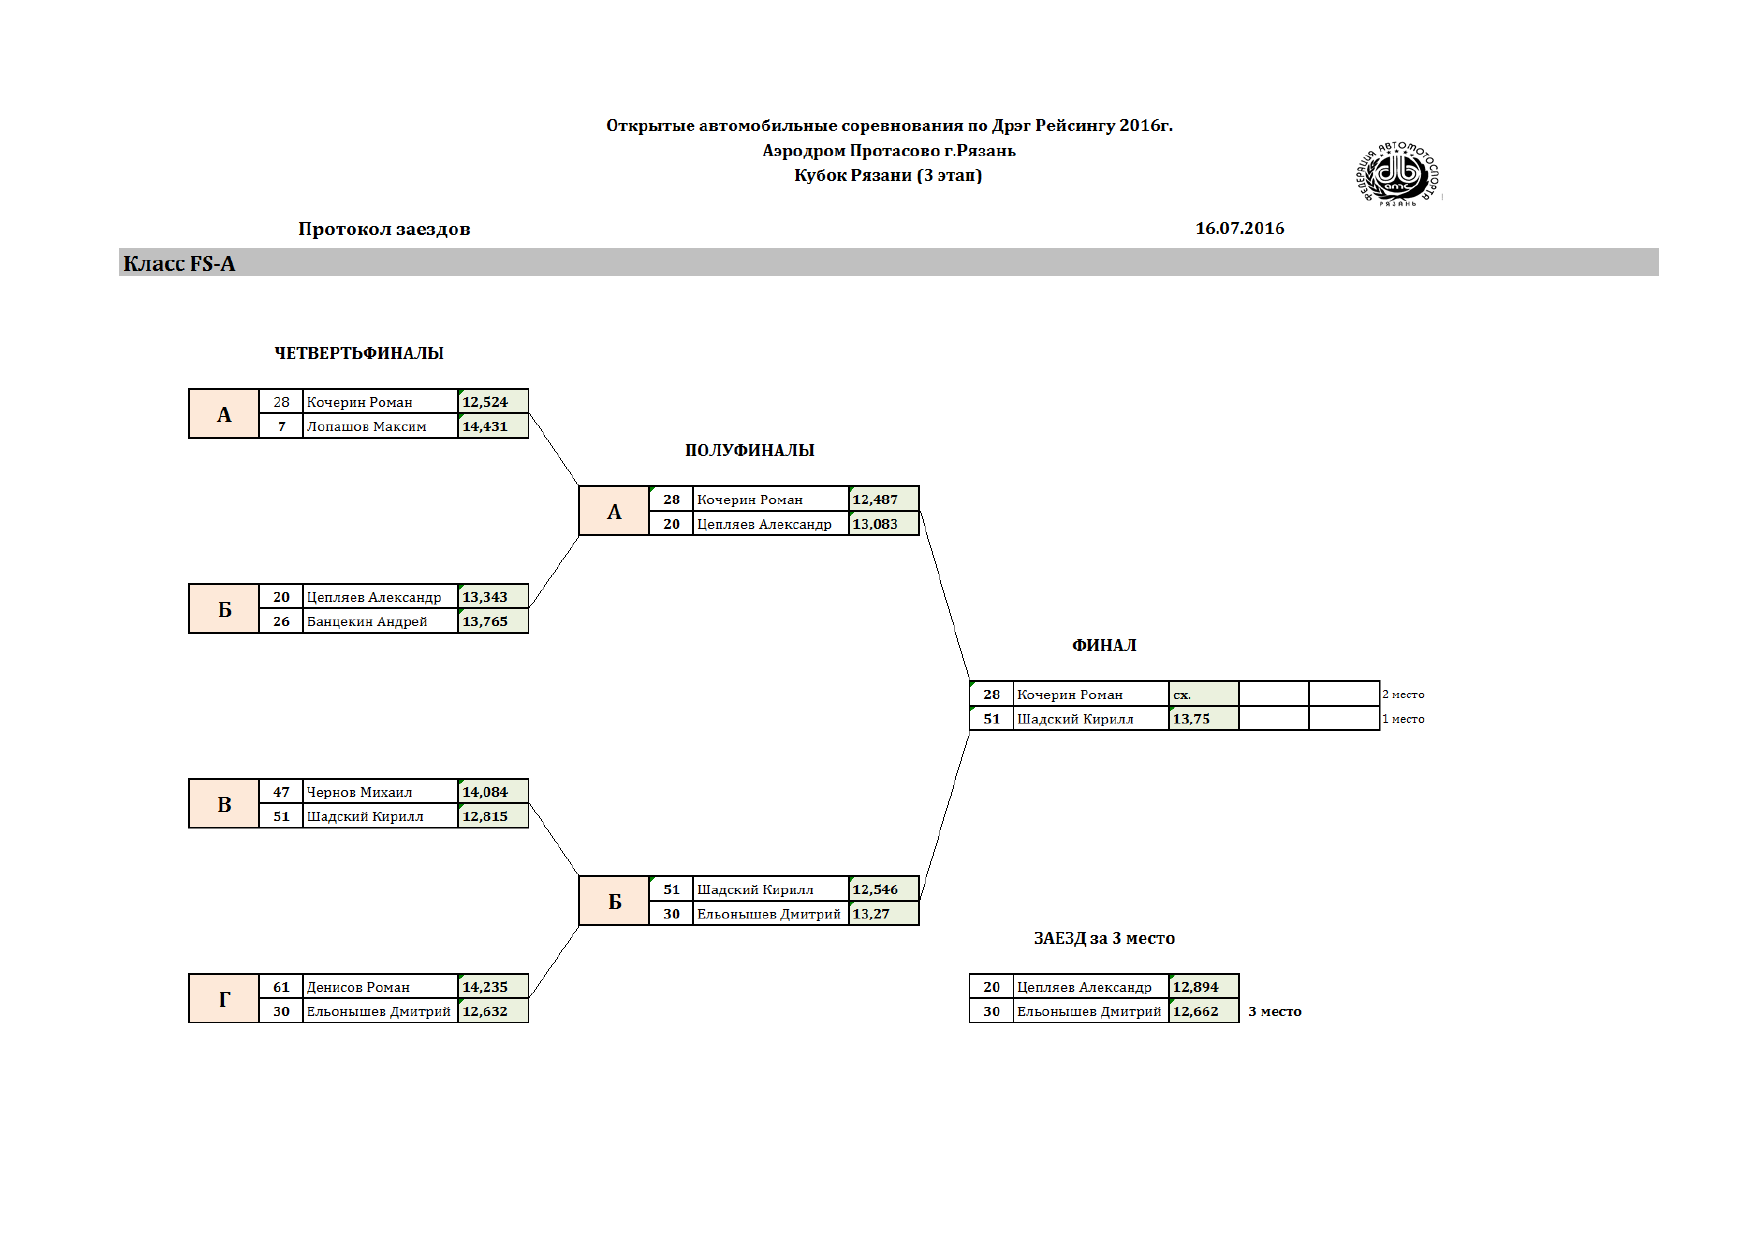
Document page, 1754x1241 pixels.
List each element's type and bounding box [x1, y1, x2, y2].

picture [118, 112, 1659, 1023]
